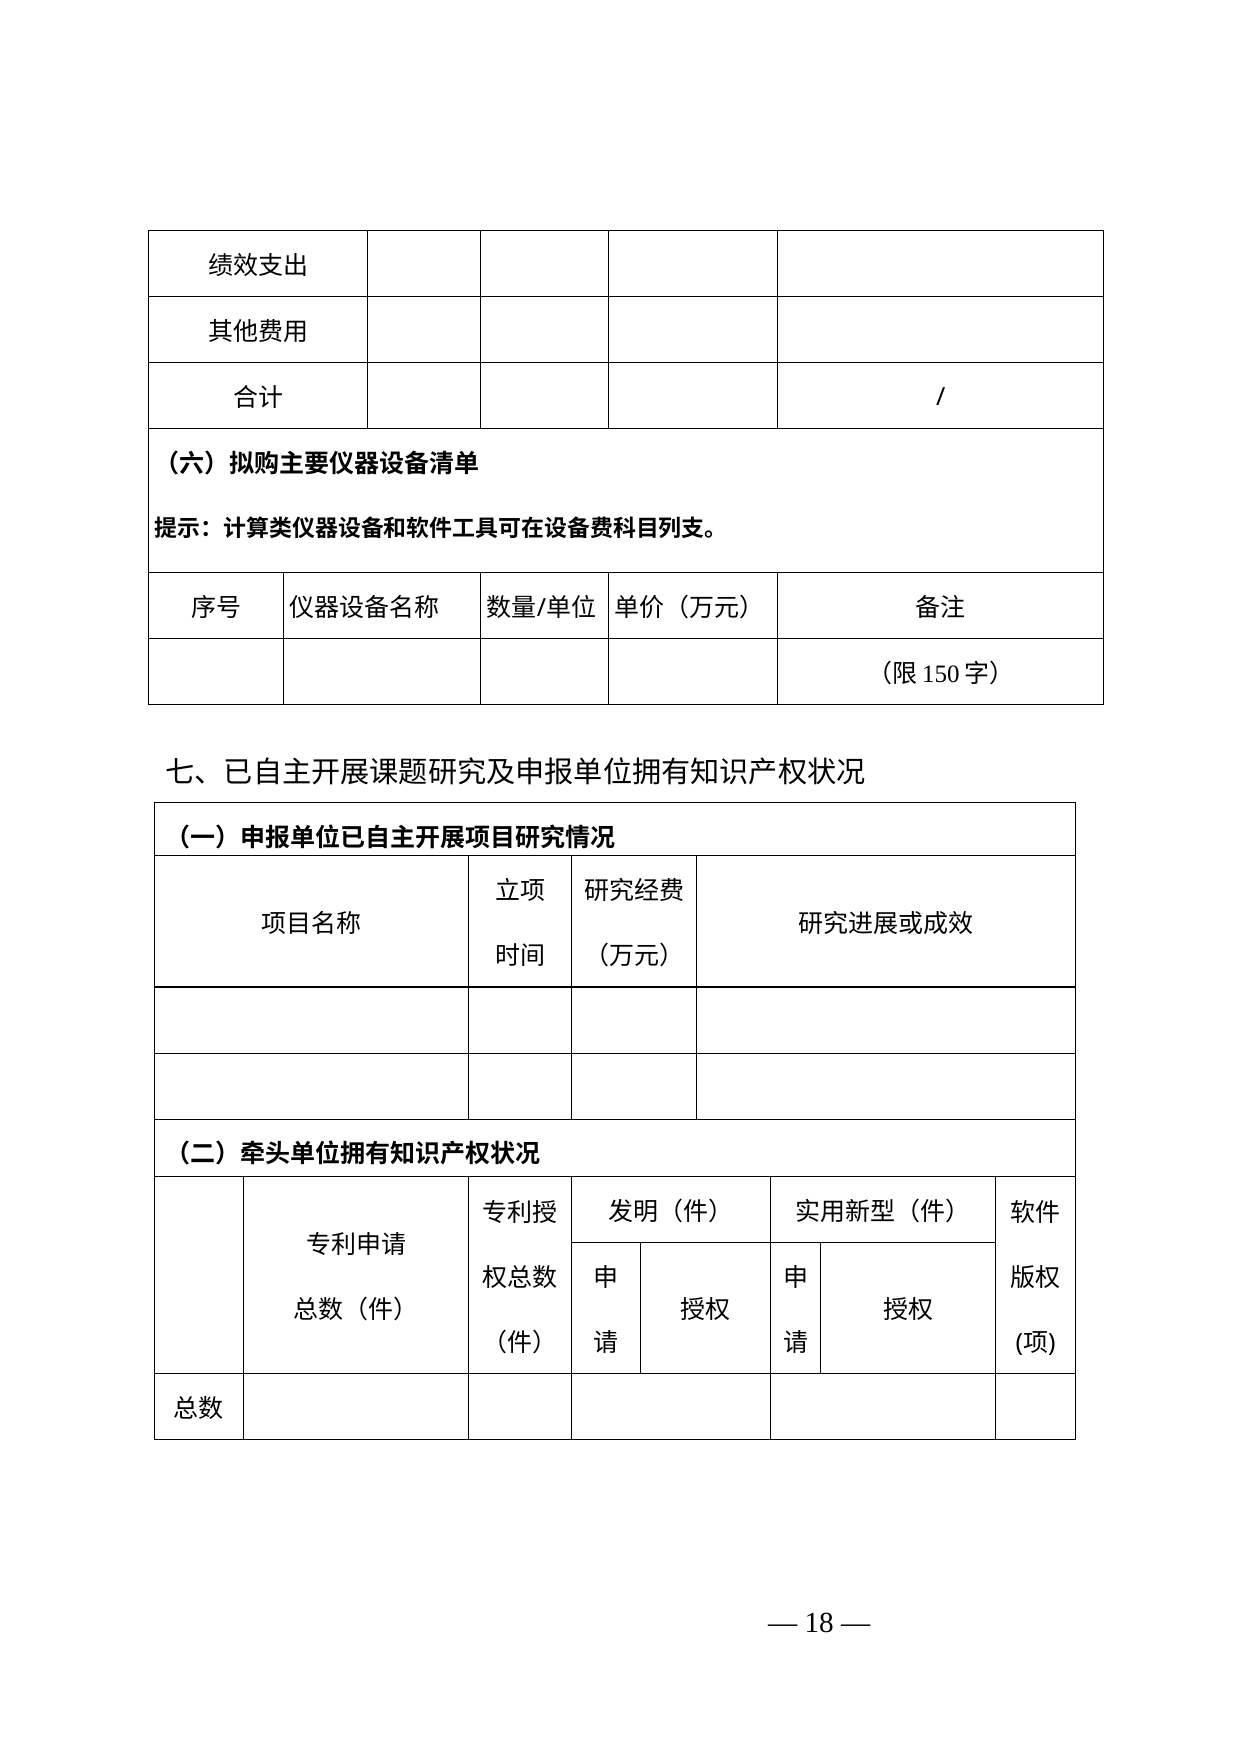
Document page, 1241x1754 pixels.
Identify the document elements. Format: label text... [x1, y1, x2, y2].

table_cell 研究进展或成效 [697, 856, 1075, 986]
table_cell [697, 1054, 1075, 1118]
table_cell 专利授权总数（件） [469, 1177, 571, 1373]
table_cell 绩效支出 [149, 231, 367, 296]
table_cell [778, 297, 1103, 362]
table_cell （六）拟购主要仪器设备清单 提示：计算类仪器设备和软件工具可在设备费科目列支。 [149, 429, 1103, 572]
table_cell [609, 297, 777, 362]
table_cell [368, 363, 480, 428]
table_cell 授权 [641, 1243, 770, 1373]
table_cell [469, 1374, 571, 1439]
table_cell 单价（万元） [609, 573, 777, 638]
table_cell [469, 988, 571, 1052]
table_cell [155, 1177, 243, 1373]
table_cell [368, 231, 480, 296]
table_cell 申请 [771, 1243, 820, 1373]
table_cell 项目名称 [155, 856, 468, 986]
table_cell 立项 时间 [469, 856, 571, 986]
table_cell / [778, 363, 1103, 428]
table_cell [996, 1374, 1075, 1439]
table_cell [155, 988, 468, 1052]
table_cell 实用新型（件） [771, 1177, 995, 1242]
table_cell [481, 231, 608, 296]
table_header （一）申报单位已自主开展项目研究情况 [155, 803, 1075, 855]
table_cell [284, 639, 480, 704]
table_cell [572, 988, 696, 1052]
table_cell 其他费用 [149, 297, 367, 362]
table_cell [368, 297, 480, 362]
table_cell [778, 231, 1103, 296]
table_cell 软件版权 (项) [996, 1177, 1075, 1373]
table_cell 授权 [821, 1243, 995, 1373]
table_cell [572, 1374, 770, 1439]
table_cell [481, 297, 608, 362]
table_cell [697, 988, 1075, 1052]
table_cell [481, 363, 608, 428]
table_cell [469, 1054, 571, 1118]
table_cell 申请 [572, 1243, 640, 1373]
table_cell [609, 363, 777, 428]
table_cell 发明（件） [572, 1177, 770, 1242]
table_cell 专利申请 总数（件） [244, 1177, 468, 1373]
table_cell [771, 1374, 995, 1439]
table_cell 序号 [149, 573, 283, 638]
text 七、已自主开展课题研究及申报单位拥有知识产权状况 [165, 737, 1087, 802]
table_cell 合计 [149, 363, 367, 428]
table_cell 总数 [155, 1374, 243, 1439]
table_cell [155, 1054, 468, 1118]
table_cell 数量/单位 [481, 573, 608, 638]
table_cell 研究经费 （万元） [572, 856, 696, 986]
table_cell 仪器设备名称 [284, 573, 480, 638]
table_cell [609, 639, 777, 704]
table_cell [609, 231, 777, 296]
table_cell （二）牵头单位拥有知识产权状况 [155, 1120, 1075, 1176]
table_cell [481, 639, 608, 704]
table_cell 备注 [778, 573, 1103, 638]
table_cell （限150字） [778, 639, 1103, 704]
table_cell [149, 639, 283, 704]
table_cell [572, 1054, 696, 1118]
table_cell [244, 1374, 468, 1439]
